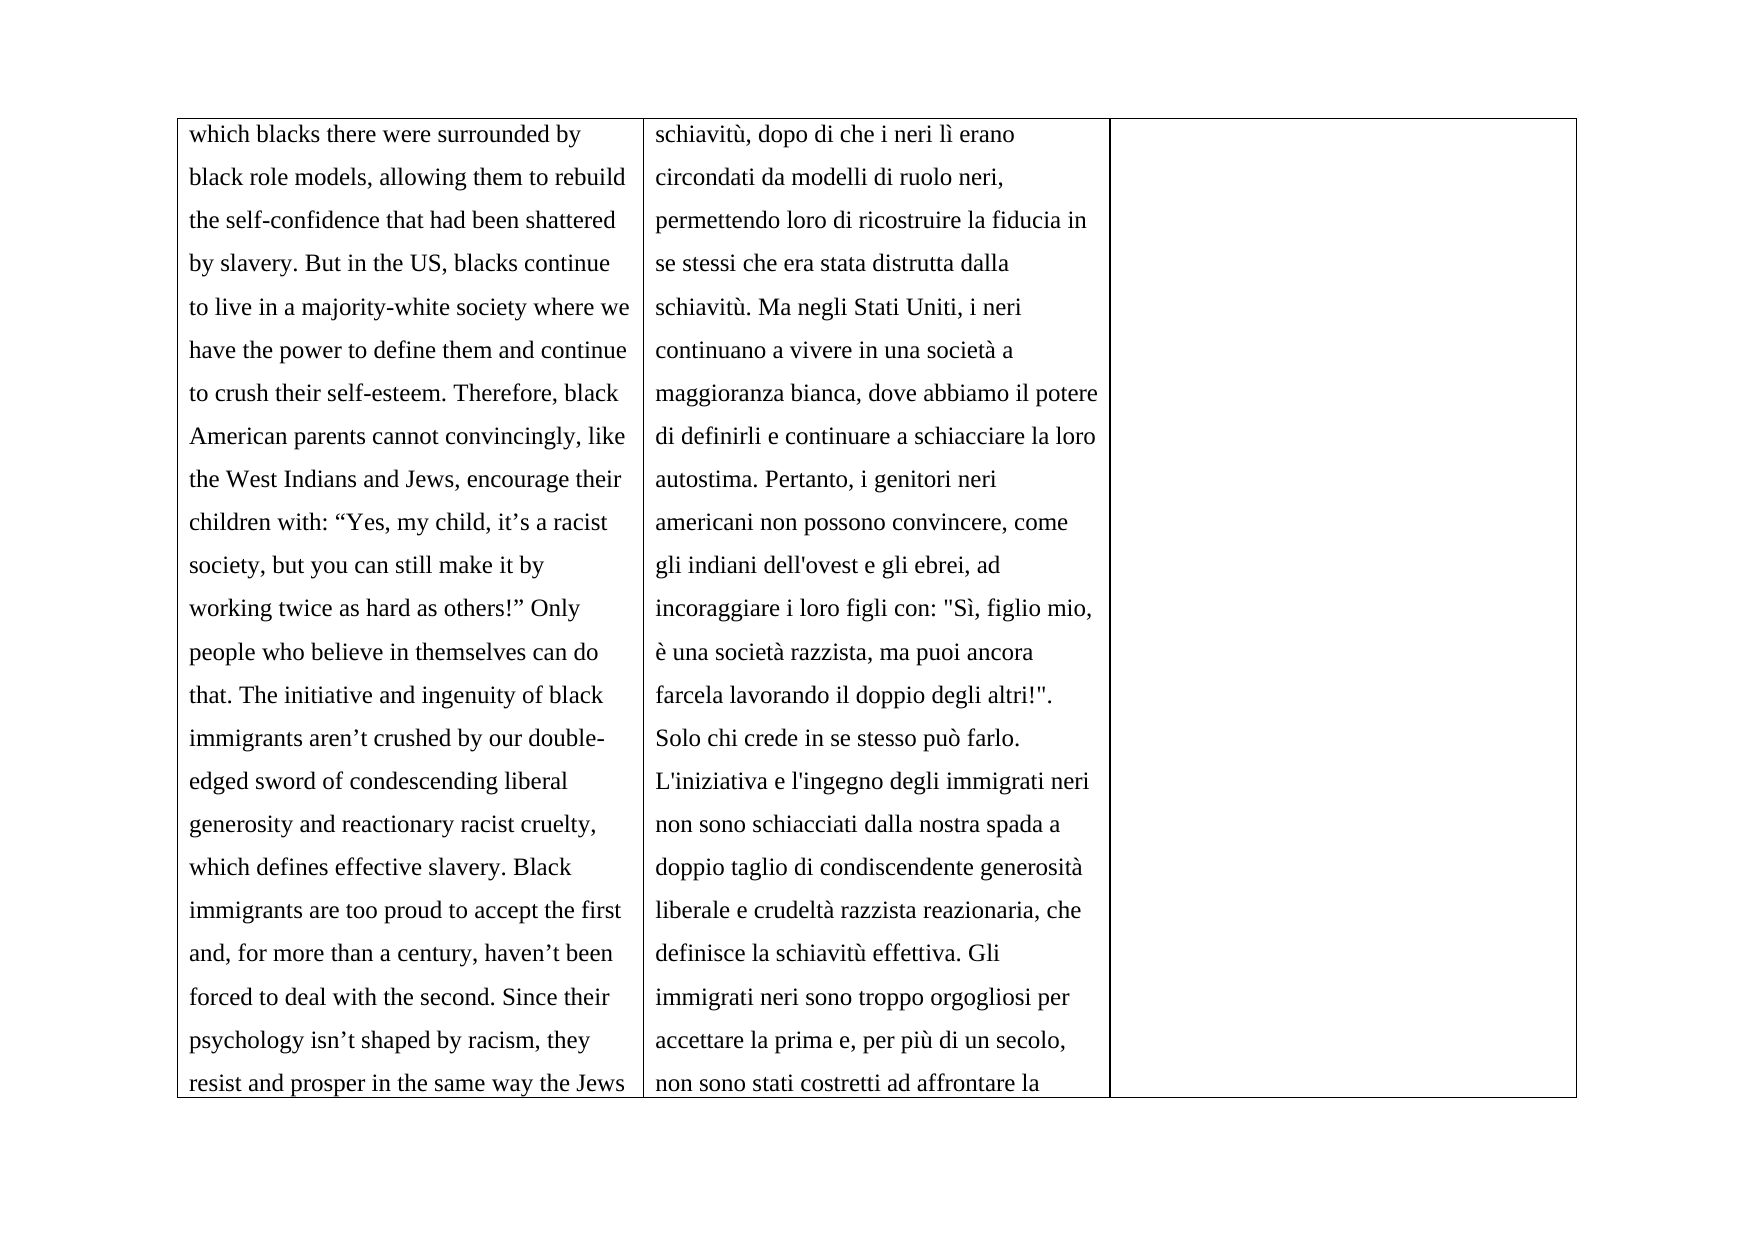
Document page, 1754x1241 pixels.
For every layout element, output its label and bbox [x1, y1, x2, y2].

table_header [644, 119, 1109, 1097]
table_header [1111, 119, 1576, 1097]
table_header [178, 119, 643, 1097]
